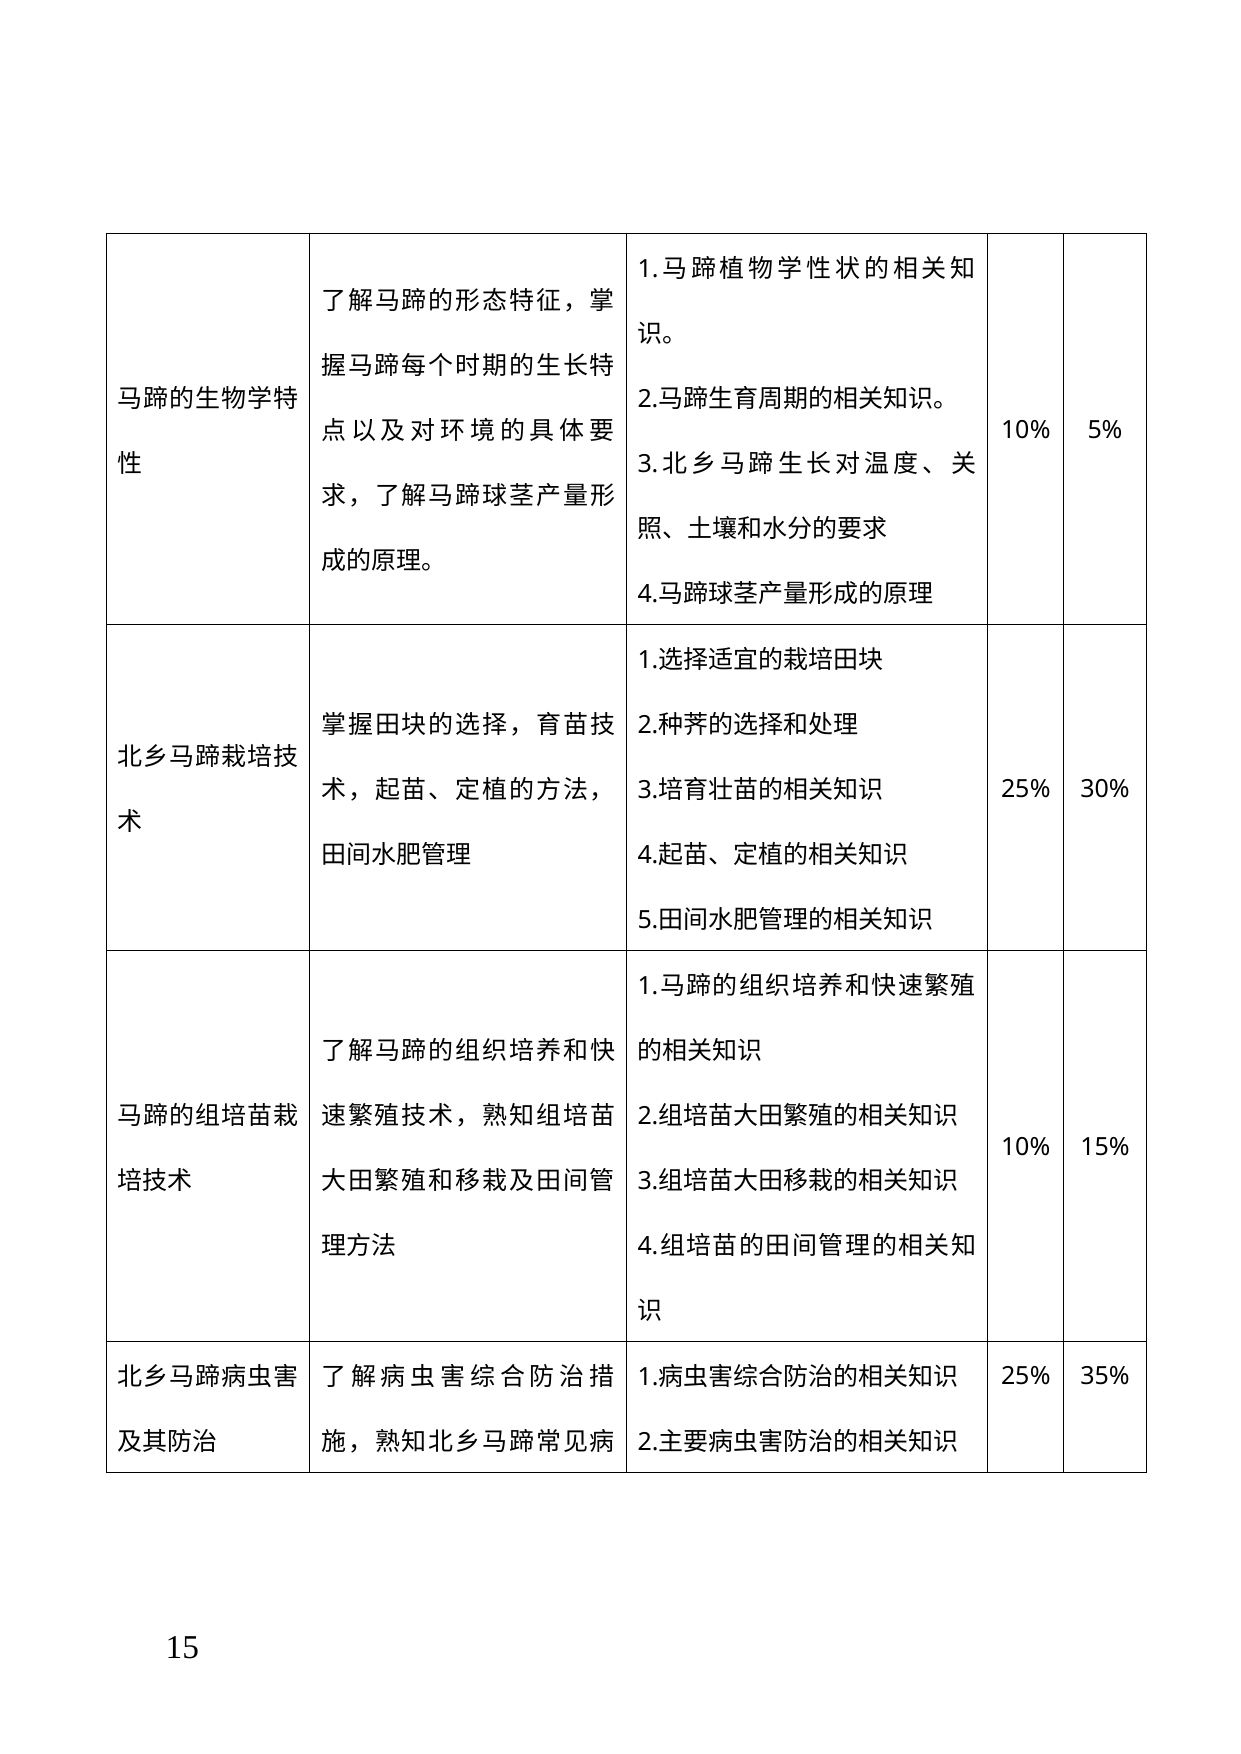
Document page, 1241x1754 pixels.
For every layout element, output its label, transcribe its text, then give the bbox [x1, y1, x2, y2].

table_cell 1.马蹄植物学性状的相关知识。 2.马蹄生育周期的相关知识。 3.北乡马蹄生长对温度、关照、土壤和水分的要求 4.马蹄球茎产量形成的原理 [627, 234, 987, 624]
table_cell 15% [1064, 951, 1146, 1341]
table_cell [627, 1342, 987, 1472]
table_cell 马蹄的组培苗栽培技术 [107, 951, 309, 1341]
table_cell 35% [1064, 1342, 1146, 1472]
table_cell 北乡马蹄栽培技术 [107, 625, 309, 950]
table_cell 北乡马蹄病虫害及其防治 [107, 1342, 309, 1472]
table_cell 1.选择适宜的栽培田块 2.种荠的选择和处理 3.培育壮苗的相关知识 4.起苗、定植的相关知识 5.田间水肥管理的相关知识 [627, 625, 987, 950]
table_cell 30% [1064, 625, 1146, 950]
table_cell 掌握田块的选择，育苗技术，起苗、定植的方法，田间水肥管理 [310, 625, 626, 950]
table_cell 马蹄的生物学特性 [107, 234, 309, 624]
table_cell 10% [988, 951, 1063, 1341]
table_cell 5% [1064, 234, 1146, 624]
table_cell 1.马蹄的组织培养和快速繁殖的相关知识 2.组培苗大田繁殖的相关知识 3.组培苗大田移栽的相关知识 4.组培苗的田间管理的相关知识 [627, 951, 987, 1341]
table_cell 10% [988, 234, 1063, 624]
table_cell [310, 1342, 626, 1472]
table_cell 25% [988, 1342, 1063, 1472]
table_cell 25% [988, 625, 1063, 950]
table_cell 了解马蹄的组织培养和快速繁殖技术，熟知组培苗大田繁殖和移栽及田间管理方法 [310, 951, 626, 1341]
table_cell 了解马蹄的形态特征，掌握马蹄每个时期的生长特点以及对环境的具体要求，了解马蹄球茎产量形成的原理。 [310, 234, 626, 624]
